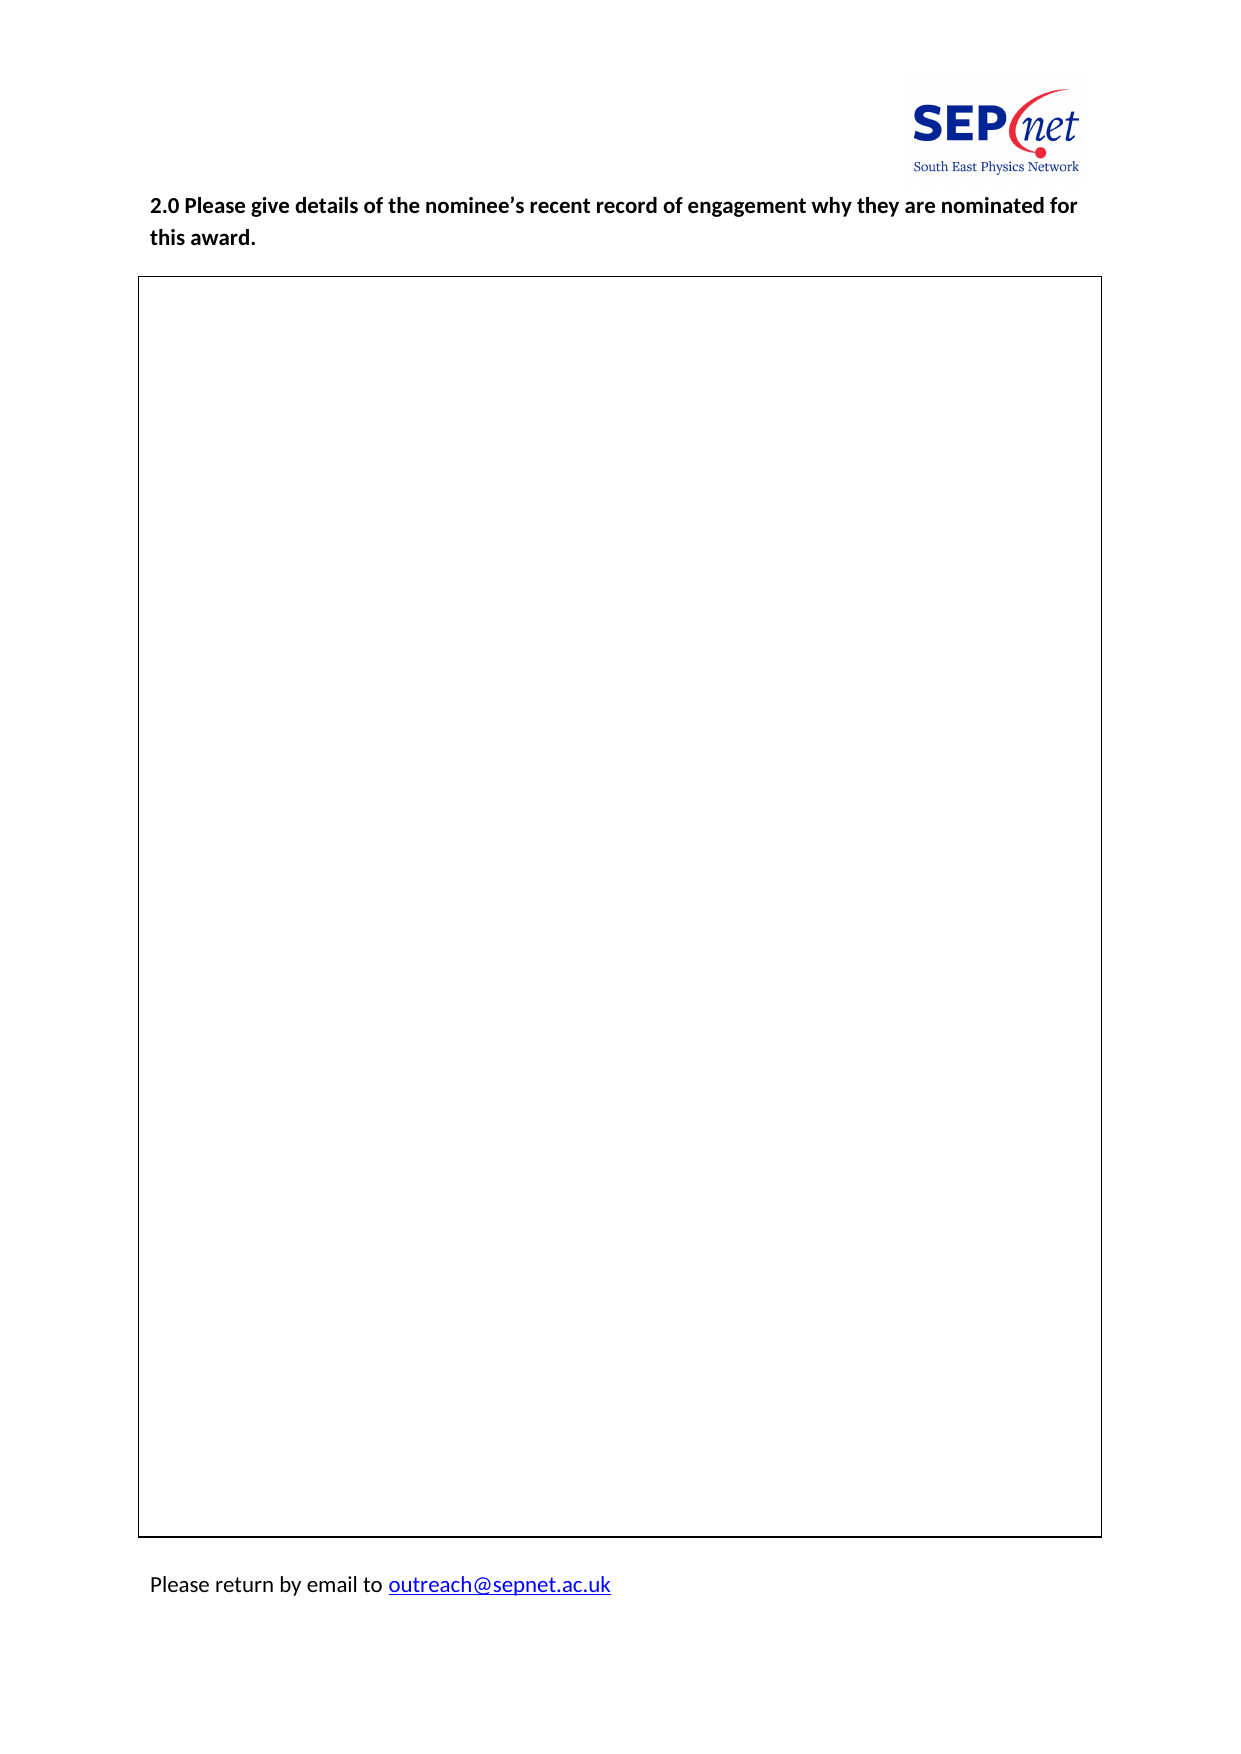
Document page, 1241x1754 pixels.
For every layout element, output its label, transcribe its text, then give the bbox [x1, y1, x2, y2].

table_header [139, 277, 1101, 1536]
text Please return by email to outreach@sepnet.ac.uk [150, 1538, 1090, 1598]
picture [902, 73, 1091, 191]
text 2.0 Please give details of the nominee’s recent record of engagement why they are nominated for this award. [150, 191, 1090, 251]
